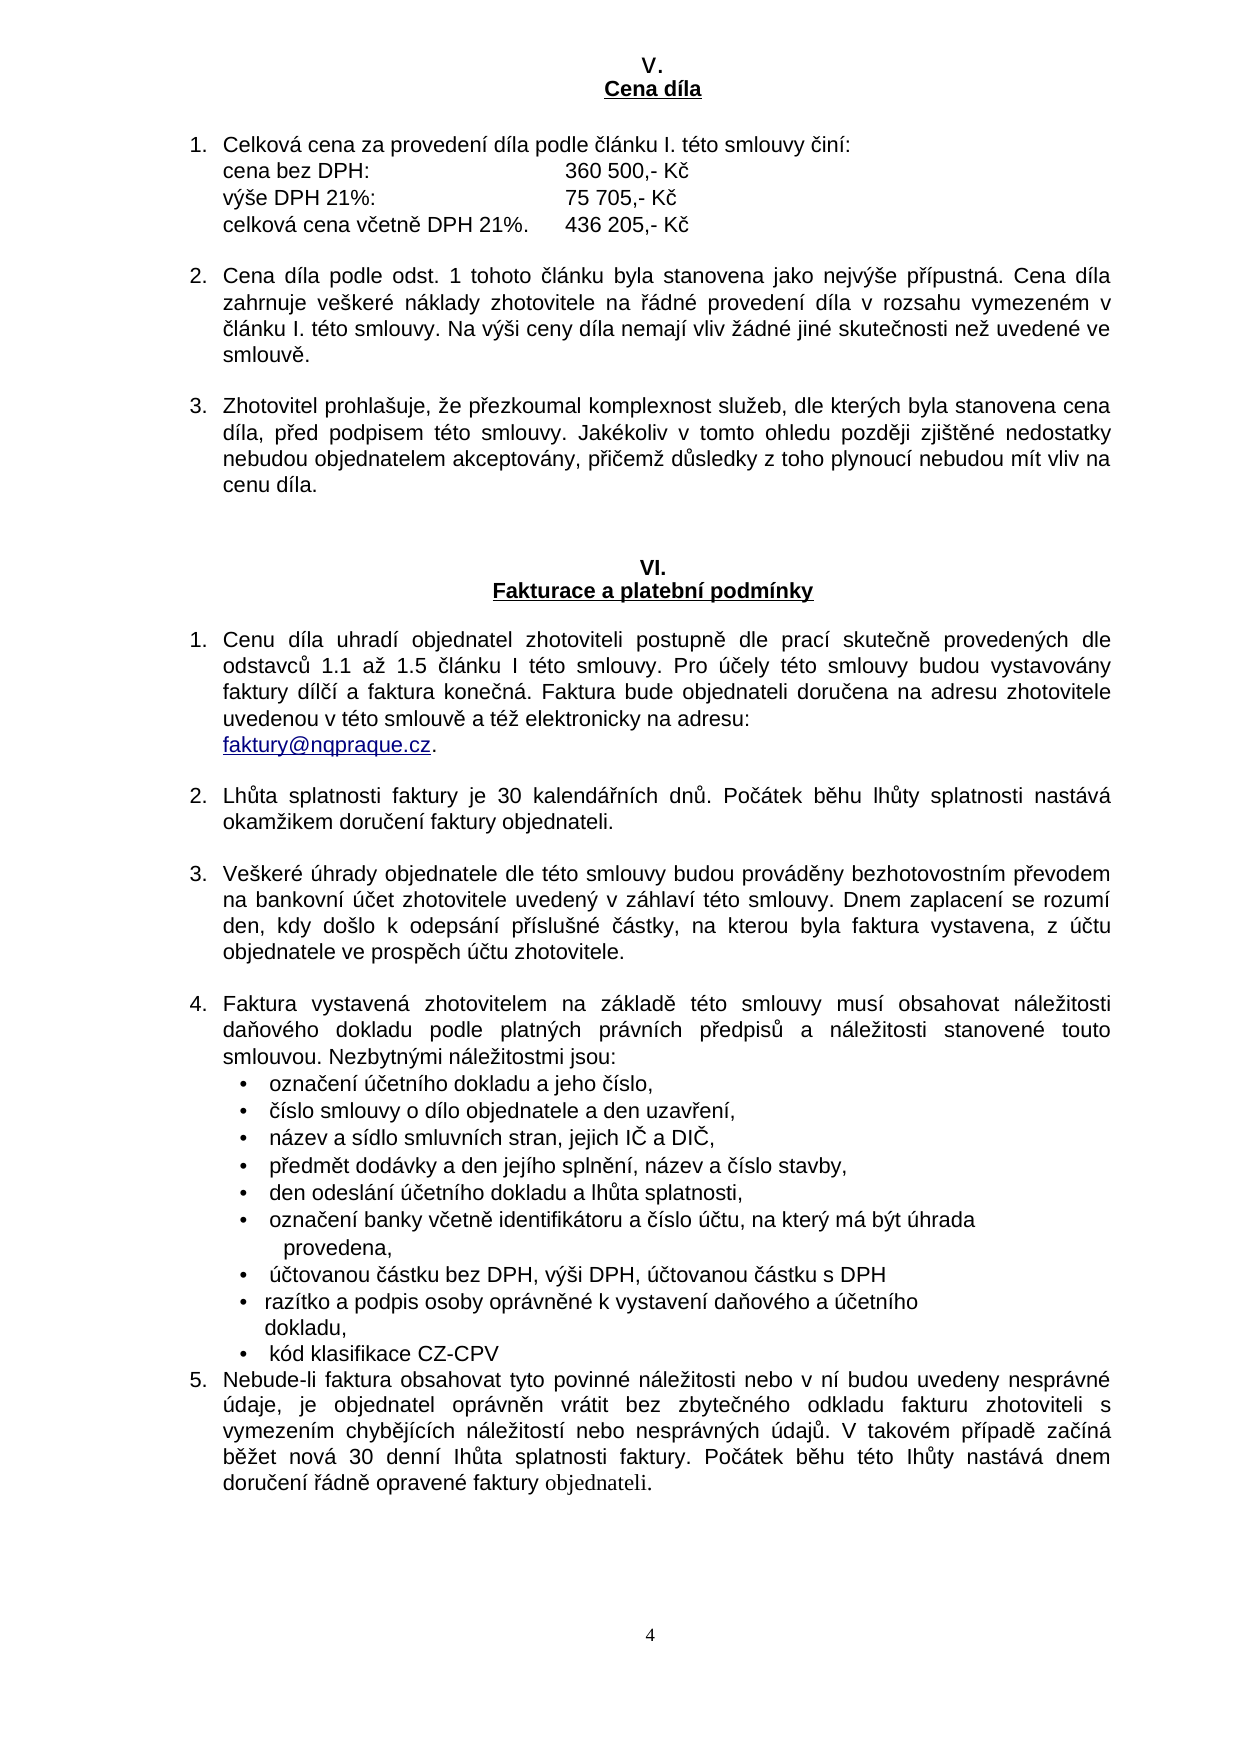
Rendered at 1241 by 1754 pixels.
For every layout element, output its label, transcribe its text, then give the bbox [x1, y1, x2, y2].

text celková cena včetně DPH 21%. 436 205,- Kč [223, 211, 1112, 237]
text v. [193, 50, 1112, 79]
text faktury@nqpraque.cz. [223, 731, 1112, 757]
list Nebude-li faktura obsahovat tyto povinné náležitosti nebo v ní budou uvedeny nesprávné údaje, je objednatel oprávněn vrátit bez zbytečného odkladu fakturu zhotoviteli s vymezením chybějících náležitostí nebo nesprávných údajů. V takovém případě začíná běžet nová 30 denní Ihůta splatnosti faktury. Počátek běhu této Ihůty nastává dnem doručení řádně opravené faktury objednateli. [189, 1366, 1112, 1496]
text provedena, [283, 1233, 1112, 1261]
list kód klasifikace CZ-CPV [239, 1341, 1112, 1366]
text VI. [193, 558, 1112, 580]
list Cena díla podle odst. 1 tohoto článku byla stanovena jako nejvýše přípustná. Cena díla zahrnuje veškeré náklady zhotovitele na řádné provedení díla v rozsahu vymezeném v článku I. této smlouvy. Na výši ceny díla nemají vliv žádné jiné skutečnosti než uvedené ve smlouvě. [189, 263, 1112, 368]
list označení účetního dokladu a jeho číslo, [239, 1070, 1112, 1096]
list Cenu díla uhradí objednatel zhotoviteli postupně dle prací skutečně provedených dle odstavců 1.1 až 1.5 článku I této smlouvy. Pro účely této smlouvy budou vystavovány faktury dílčí a faktura konečná. Faktura bude objednateli doručena na adresu zhotovitele uvedenou v této smlouvě a též elektronicky na adresu: [189, 626, 1112, 731]
text cena bez DPH: 360 500,- Kč [223, 158, 1112, 184]
text Cena díla [193, 79, 1112, 101]
list předmět dodávky a den jejího splnění, název a číslo stavby, [239, 1151, 1112, 1178]
list razítko a podpis osoby oprávněné k vystavení daňového a účetního dokladu, [239, 1288, 950, 1341]
list číslo smlouvy o dílo objednatele a den uzavření, [239, 1096, 1112, 1124]
list Faktura vystavená zhotovitelem na základě této smlouvy musí obsahovat náležitosti daňového dokladu podle platných právních předpisů a náležitosti stanovené touto smlouvou. Nezbytnými náležitostmi jsou: [189, 990, 1112, 1070]
list označení banky včetně identifikátoru a číslo účtu, na který má být úhrada [239, 1206, 1112, 1233]
list Celková cena za provedení díla podle článku I. této smlouvy činí: [189, 132, 1112, 158]
list Zhotovitel prohlašuje, že přezkoumal komplexnost služeb, dle kterých byla stanovena cena díla, před podpisem této smlouvy. Jakékoliv v tomto ohledu později zjištěné nedostatky nebudou objednatelem akceptovány, přičemž důsledky z toho plynoucí nebudou mít vliv na cenu díla. [189, 393, 1112, 498]
list název a sídlo smluvních stran, jejich IČ a DIČ, [239, 1124, 1112, 1151]
list účtovanou částku bez DPH, výši DPH, účtovanou částku s DPH [239, 1261, 1112, 1288]
list Veškeré úhrady objednatele dle této smlouvy budou prováděny bezhotovostním převodem na bankovní účet zhotovitele uvedený v záhlaví této smlouvy. Dnem zaplacení se rozumí den, kdy došlo k odepsání příslušné částky, na kterou byla faktura vystavena, z účtu objednatele ve prospěch účtu zhotovitele. [189, 860, 1112, 965]
list den odeslání účetního dokladu a lhůta splatnosti, [239, 1178, 1112, 1206]
list Lhůta splatnosti faktury je 30 kalendářních dnů. Počátek běhu lhůty splatnosti nastává okamžikem doručení faktury objednateli. [189, 782, 1112, 835]
text Fakturace a platební podmínky [193, 581, 1112, 603]
text výše DPH 21%: 75 705,- Kč [223, 184, 1112, 211]
